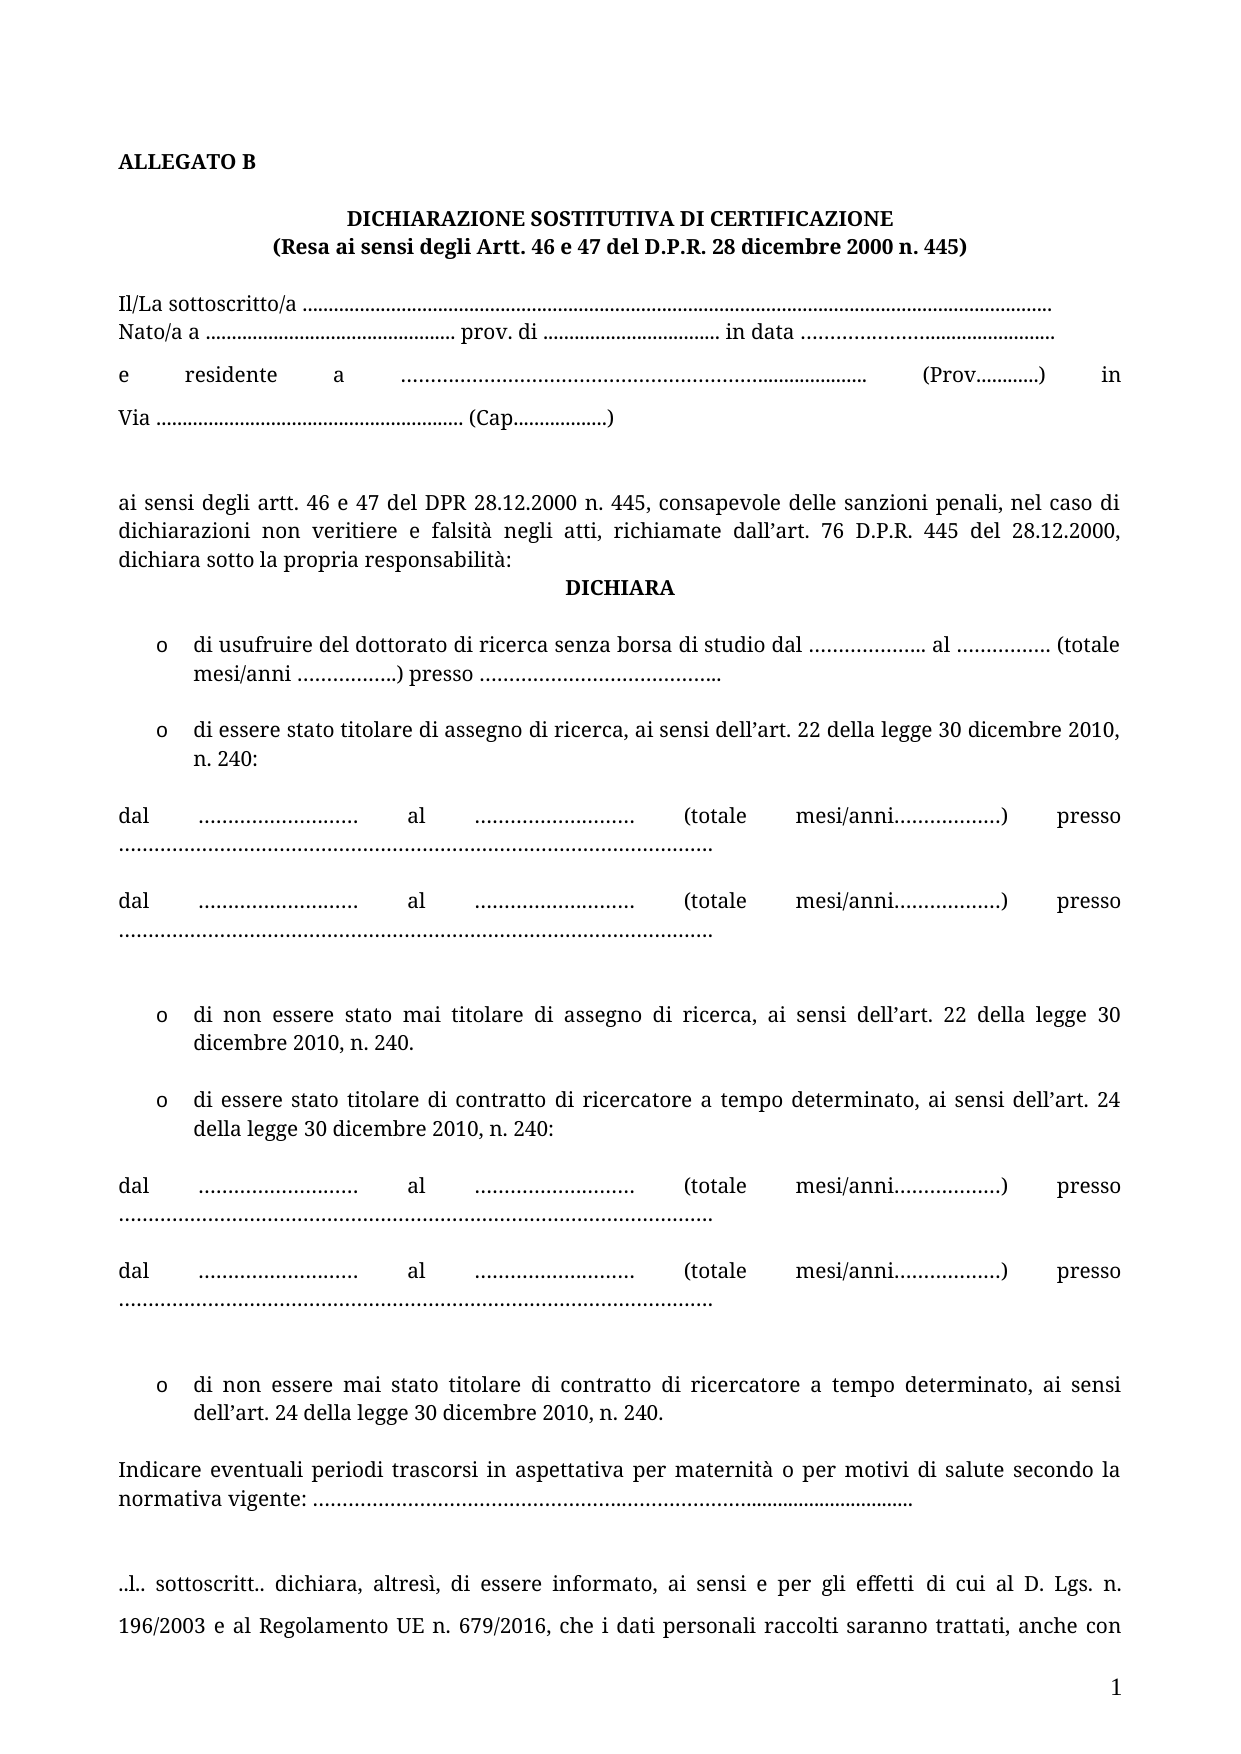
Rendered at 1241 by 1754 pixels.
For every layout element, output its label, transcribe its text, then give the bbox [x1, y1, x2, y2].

text Nato/a a ................................................ prov. di .................................. in data …………………......................... [118, 317, 1122, 346]
text ALLEGATO B [118, 147, 1122, 175]
list di essere stato titolare di contratto di ricercatore a tempo determinato, ai sensi dell’art. 24 della legge 30 dicembre 2010, n. 240: [156, 1085, 1122, 1142]
list di non essere mai stato titolare di contratto di ricercatore a tempo determinato, ai sensi dell’art. 24 della legge 30 dicembre 2010, n. 240. [156, 1370, 1122, 1427]
text DICHIARAZIONE SOSTITUTIVA DI CERTIFICAZIONE [118, 204, 1122, 232]
text ai sensi degli artt. 46 e 47 del DPR 28.12.2000 n. 445, consapevole delle sanzioni penali, nel caso di dichiarazioni non veritiere e falsità negli atti, richiamate dall’art. 76 D.P.R. 445 del 28.12.2000, dichiara sotto la propria responsabilità: [118, 488, 1122, 573]
text dal ……………………… al ……………………… (totale mesi/anni………………) presso ………………………………………………………………………………………. [118, 1171, 1122, 1228]
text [118, 1569, 1122, 1640]
text e residente a ……………………………………………………..................... (Prov............) in Via ........................................................... (Cap..................) [118, 360, 1122, 431]
text (Resa ai sensi degli Artt. 46 e 47 del D.P.R. 28 dicembre 2000 n. 445) [118, 232, 1122, 261]
text dal ……………………… al ……………………… (totale mesi/anni………………) presso ………………………………………………………………………………………. [118, 1256, 1122, 1313]
list di non essere stato mai titolare di assegno di ricerca, ai sensi dell’art. 22 della legge 30 dicembre 2010, n. 240. [156, 1000, 1122, 1057]
list di usufruire del dottorato di ricerca senza borsa di studio dal ……………….. al ……………. (totale mesi/anni ……………..) presso ………………………………….. [156, 630, 1122, 687]
list di essere stato titolare di assegno di ricerca, ai sensi dell’art. 22 della legge 30 dicembre 2010, n. 240: [156, 716, 1122, 772]
text DICHIARA [118, 573, 1122, 602]
text Il/La sottoscritto/a ................................................................................................................................................ [118, 289, 1122, 317]
text dal ……………………… al ……………………… (totale mesi/anni………………) presso ………………………………………………………………………………………. [118, 886, 1122, 943]
text dal ……………………… al ……………………… (totale mesi/anni………………) presso ………………………………………………………………………………………. [118, 801, 1122, 858]
text Indicare eventuali periodi trascorsi in aspettativa per maternità o per motivi di salute secondo la normativa vigente: …………………………………………….…………………................................ [118, 1455, 1122, 1512]
